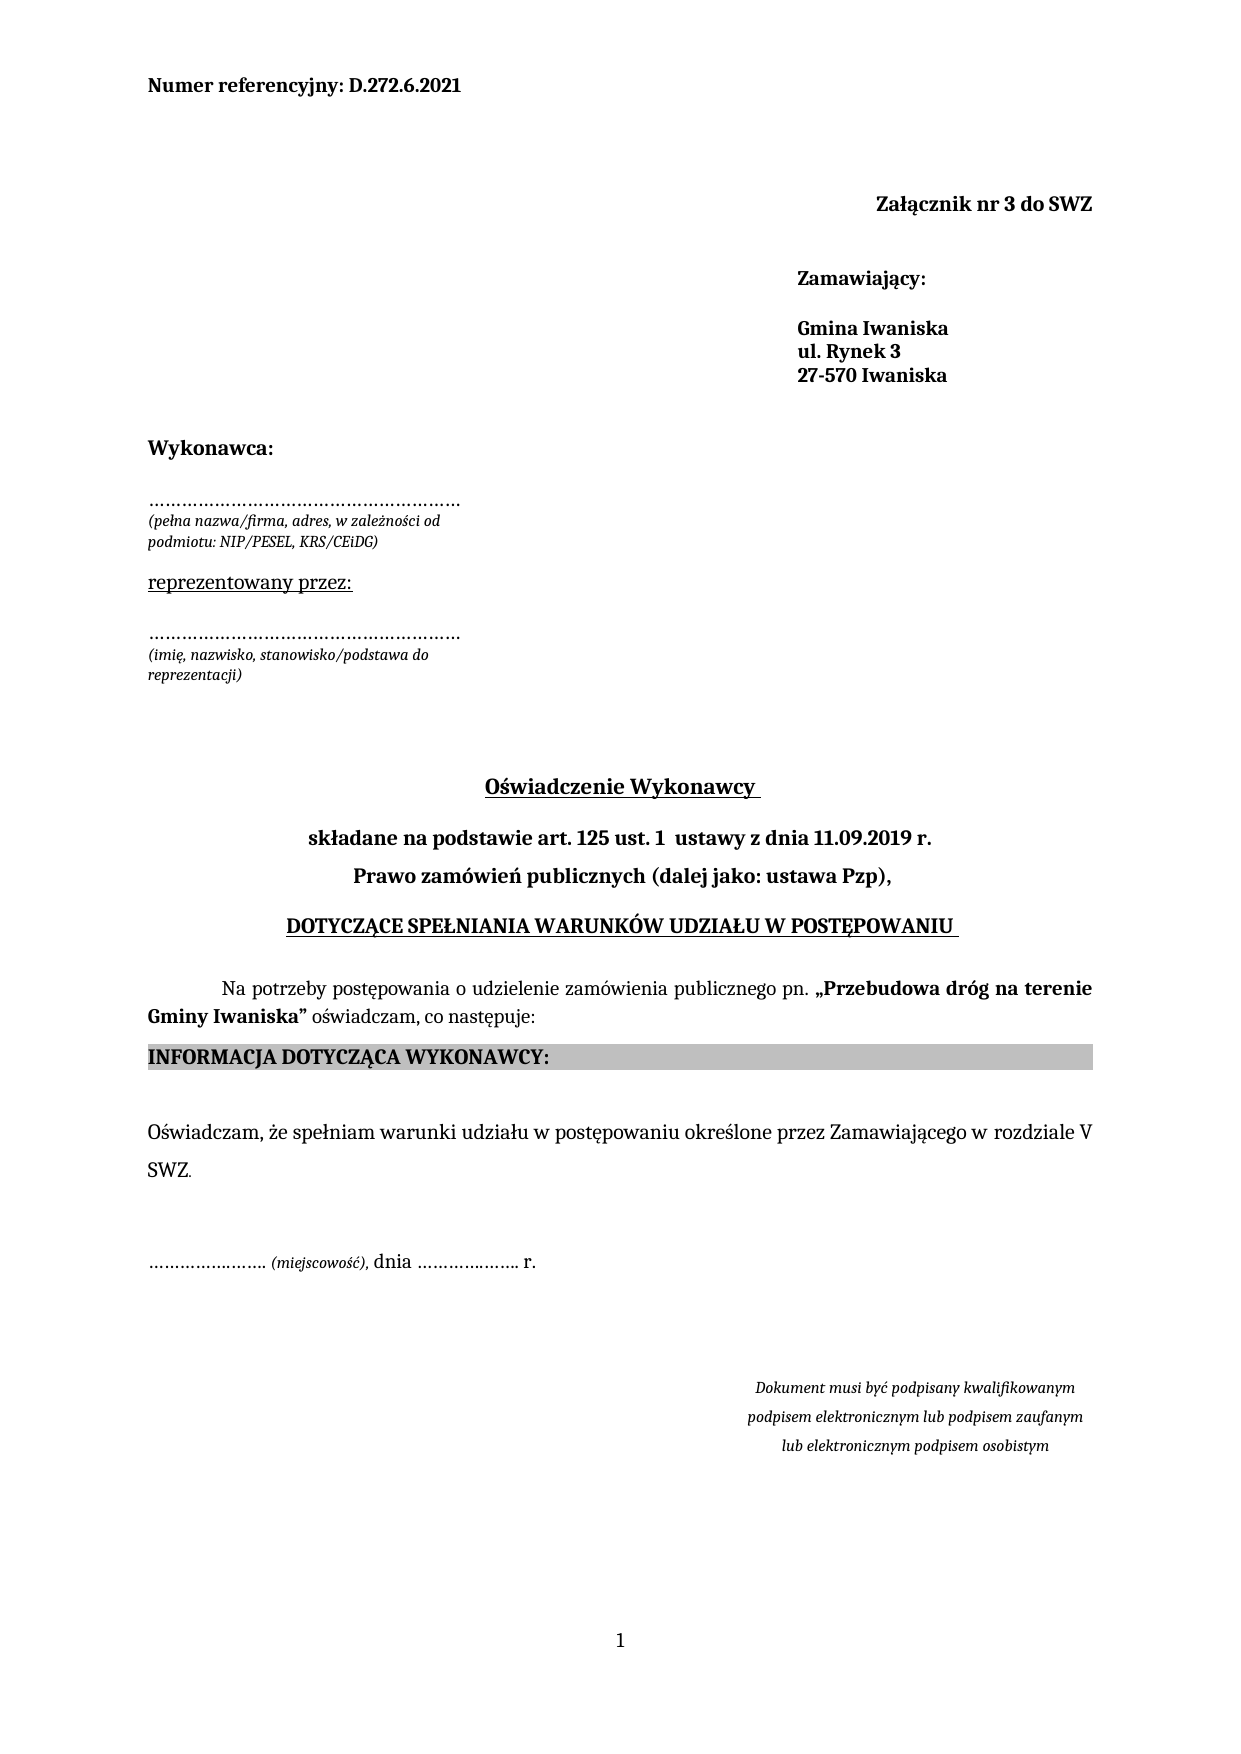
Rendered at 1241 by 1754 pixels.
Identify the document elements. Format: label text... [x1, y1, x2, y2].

text (pełna nazwa/firma, adres, w zależności od podmiotu: NIP/PESEL, KRS/CEiDG) [148, 512, 472, 551]
text ………………………………………………… [148, 620, 472, 645]
text Wykonawca: [148, 436, 1093, 461]
text Na potrzeby postępowania o udzielenie zamówienia publicznego pn. „Przebudowa dróg na terenie Gminy Iwaniska” oświadczam, co następuje: [148, 977, 1093, 1028]
text INFORMACJA DOTYCZĄCA WYKONAWCY: [148, 1044, 1093, 1070]
text składane na podstawie art. 125 ust. 1 ustawy z dnia 11.09.2019 r. [148, 826, 1093, 851]
text Oświadczenie Wykonawcy [148, 774, 1093, 800]
text ………………………………………………… [148, 486, 472, 512]
text DOTYCZĄCE SPEŁNIANIA WARUNKÓW UDZIAŁU W POSTĘPOWANIU [148, 914, 1093, 939]
text Dokument musi być podpisany kwalifikowanym podpisem elektronicznym lub podpisem zaufanym lub elektronicznym podpisem osobistym [738, 1379, 1093, 1455]
text Zamawiający: [797, 266, 1093, 290]
text Gmina Iwaniska [797, 316, 1093, 340]
text ul. Rynek 3 [797, 340, 1093, 364]
text reprezentowany przez: [148, 569, 1093, 595]
text …………….……. (miejscowość), dnia ………….……. r. [148, 1250, 1093, 1274]
text (imię, nazwisko, stanowisko/podstawa do reprezentacji) [148, 645, 472, 685]
text Załącznik nr 3 do SWZ [694, 192, 1093, 217]
text Oświadczam, że spełniam warunki udziału w postępowaniu określone przez Zamawiającego w rozdziale V SWZ. [148, 1120, 1093, 1183]
text Prawo zamówień publicznych (dalej jako: ustawa Pzp), [148, 864, 1093, 889]
text 27-570 Iwaniska [797, 364, 1093, 388]
